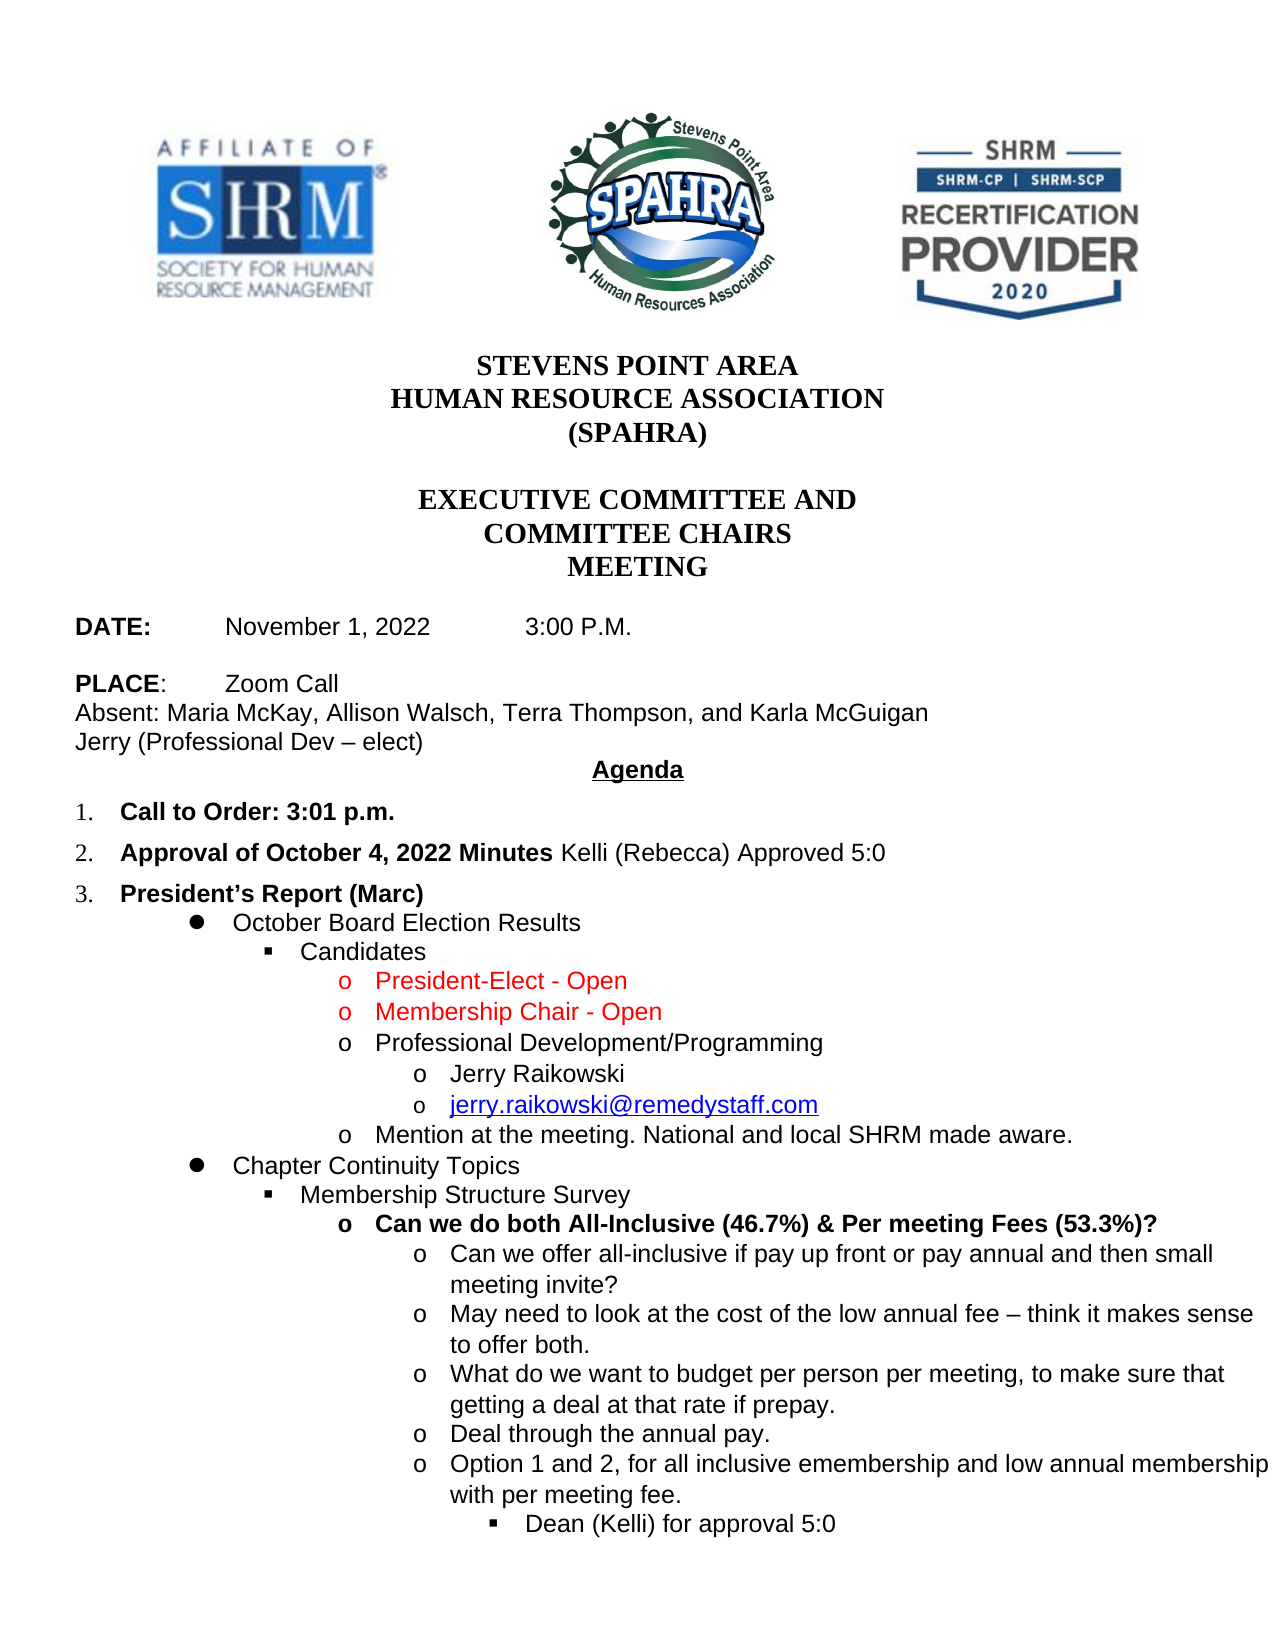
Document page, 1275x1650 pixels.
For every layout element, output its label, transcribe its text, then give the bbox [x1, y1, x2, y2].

text DATE: November 1, 2022 3:00 P.M. [75, 612, 1200, 640]
title COMMITTEE CHAIRS [75, 516, 1200, 549]
list President’s Report (Marc) [75, 879, 1275, 908]
list Chapter Continuity Topics [187, 1151, 1275, 1180]
picture [135, 119, 425, 320]
list Membership Structure Survey [262, 1180, 1275, 1208]
text PLACE: Zoom Call [75, 669, 1200, 698]
title HUMAN RESOURCE ASSOCIATION [75, 382, 1200, 415]
title STEVENS POINT AREA [75, 348, 1200, 382]
list Membership Chair - Open [337, 997, 1275, 1028]
title (SPAHRA) [75, 415, 1200, 449]
picture [899, 136, 1140, 320]
list jerry.raikowski@remedystaff.com [412, 1089, 1275, 1120]
list Approval of October 4, 2022 Minutes Kelli (Rebecca) Approved 5:0 [75, 838, 1200, 867]
list Can we do both All-Inclusive (46.7%) & Per meeting Fees (53.3%)? [337, 1208, 1275, 1239]
title EXECUTIVE COMMITTEE AND [75, 482, 1200, 516]
list Dean (Kelli) for approval 5:0 [487, 1509, 1275, 1538]
list President-Elect - Open [337, 966, 1275, 997]
picture [536, 103, 787, 320]
list Jerry Raikowski [412, 1059, 1275, 1089]
list What do we want to budget per person per meeting, to make sure that getting a deal at that rate if prepay. [412, 1359, 1275, 1418]
list October Board Election Results [187, 908, 1275, 937]
title MEETING [75, 549, 1200, 583]
list Deal through the annual pay. [412, 1418, 1275, 1449]
list Mention at the meeting. National and local SHRM made aware. [337, 1120, 1275, 1151]
list Professional Development/Programming [337, 1028, 1275, 1059]
list Call to Order: 3:01 p.m. [75, 797, 1200, 825]
list May need to look at the cost of the low annual fee – think it makes sense to offer both. [412, 1299, 1275, 1359]
text Absent: Maria McKay, Allison Walsch, Terra Thompson, and Karla McGuigan [75, 698, 1200, 727]
text Jerry (Professional Dev – elect) [75, 727, 1200, 755]
list Candidates [262, 937, 1275, 966]
list Can we offer all-inclusive if pay up front or pay annual and then small meeting invite? [412, 1239, 1275, 1299]
list Option 1 and 2, for all inclusive emembership and low annual membership with per meeting fee. [412, 1449, 1275, 1509]
text Agenda [75, 755, 1200, 784]
